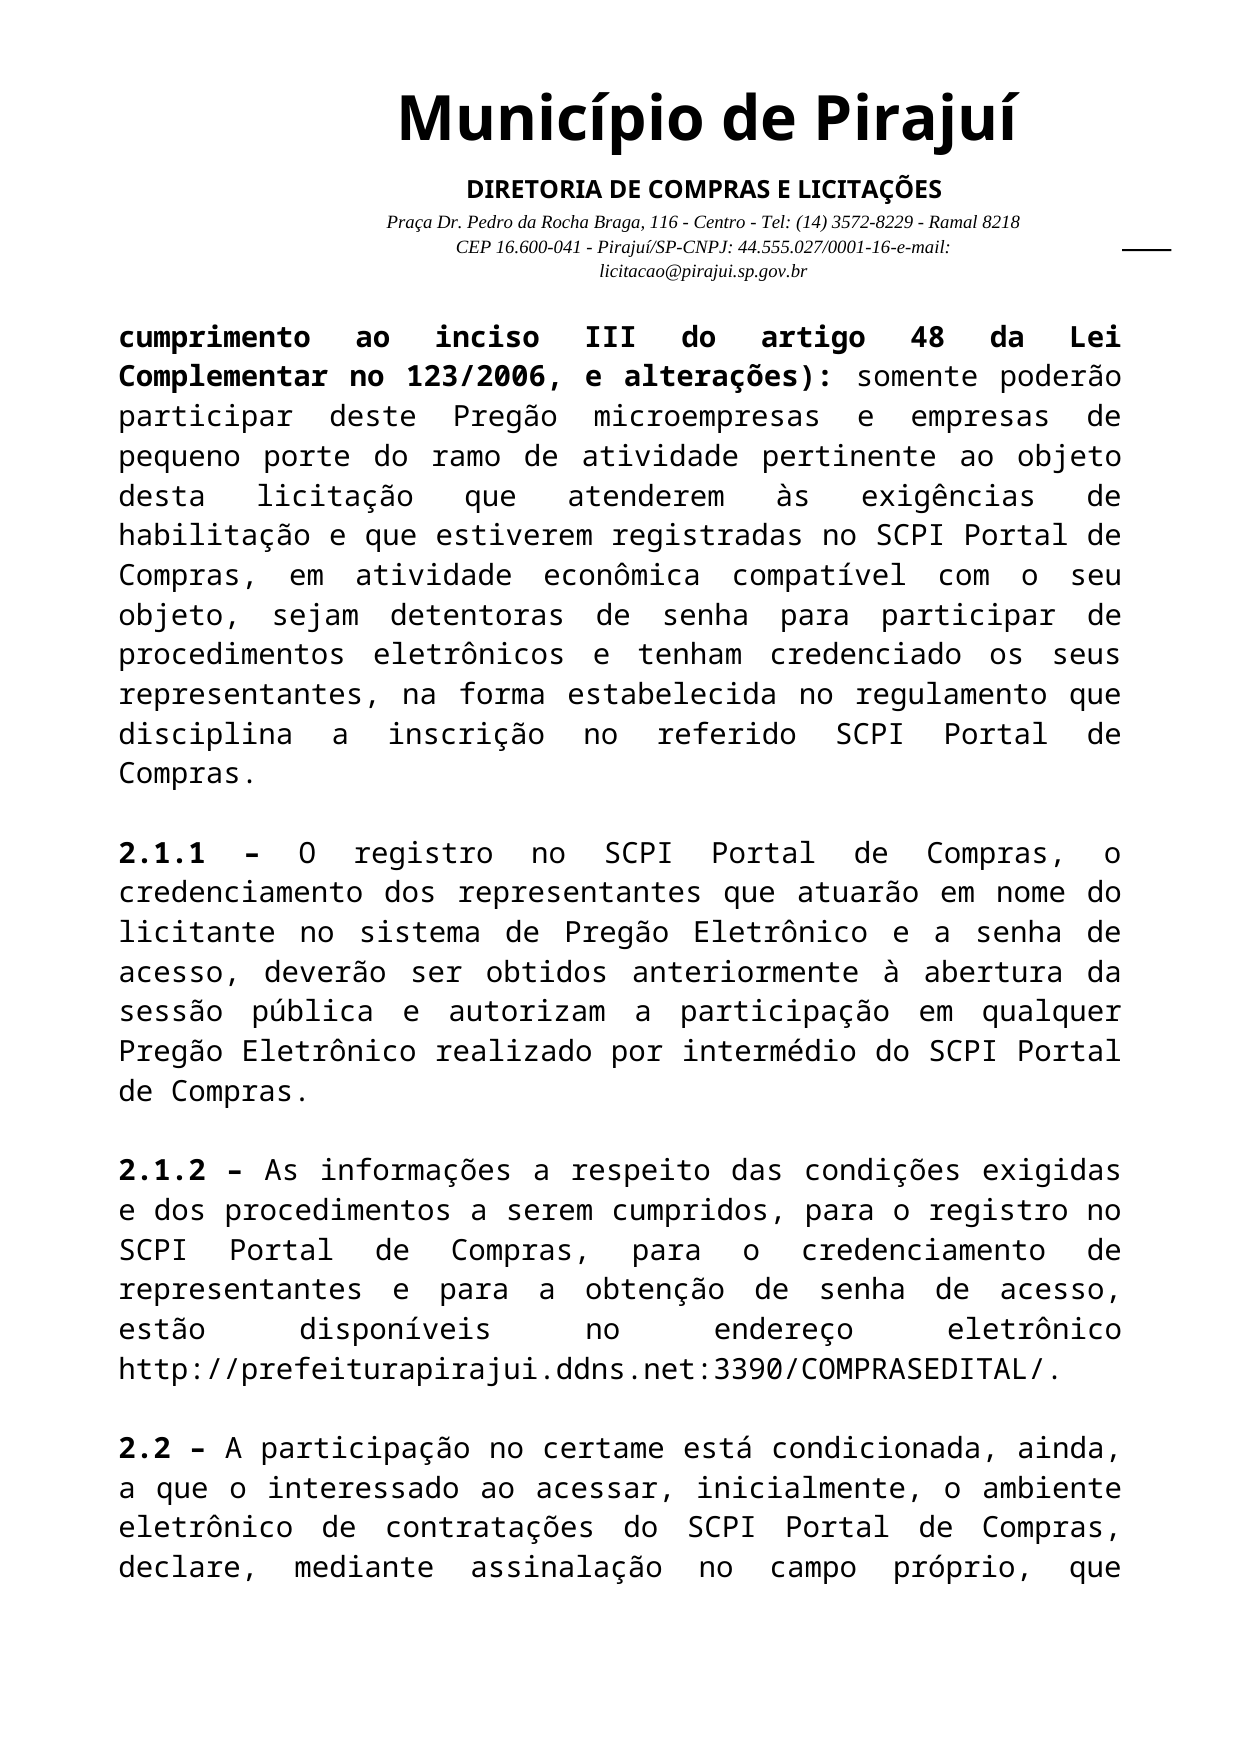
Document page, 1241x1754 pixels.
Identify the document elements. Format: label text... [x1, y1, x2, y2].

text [118, 316, 1122, 792]
text 2.1.1 – O registro no SCPI Portal de Compras, o credenciamento dos representantes que atuarão em nome do licitante no sistema de Pregão Eletrônico e a senha de acesso, deverão ser obtidos anteriormente à abertura da sessão pública e autorizam a participação em qualquer Pregão Eletrônico realizado por intermédio do SCPI Portal de Compras. [118, 832, 1122, 1110]
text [118, 1427, 1122, 1586]
text 2.1.2 – As informações a respeito das condições exigidas e dos procedimentos a serem cumpridos, para o registro no SCPI Portal de Compras, para o credenciamento de representantes e para a obtenção de senha de acesso, estão disponíveis no endereço eletrônico http://prefeiturapirajui.ddns.net:3390/COMPRASEDITAL/. [118, 1149, 1122, 1388]
